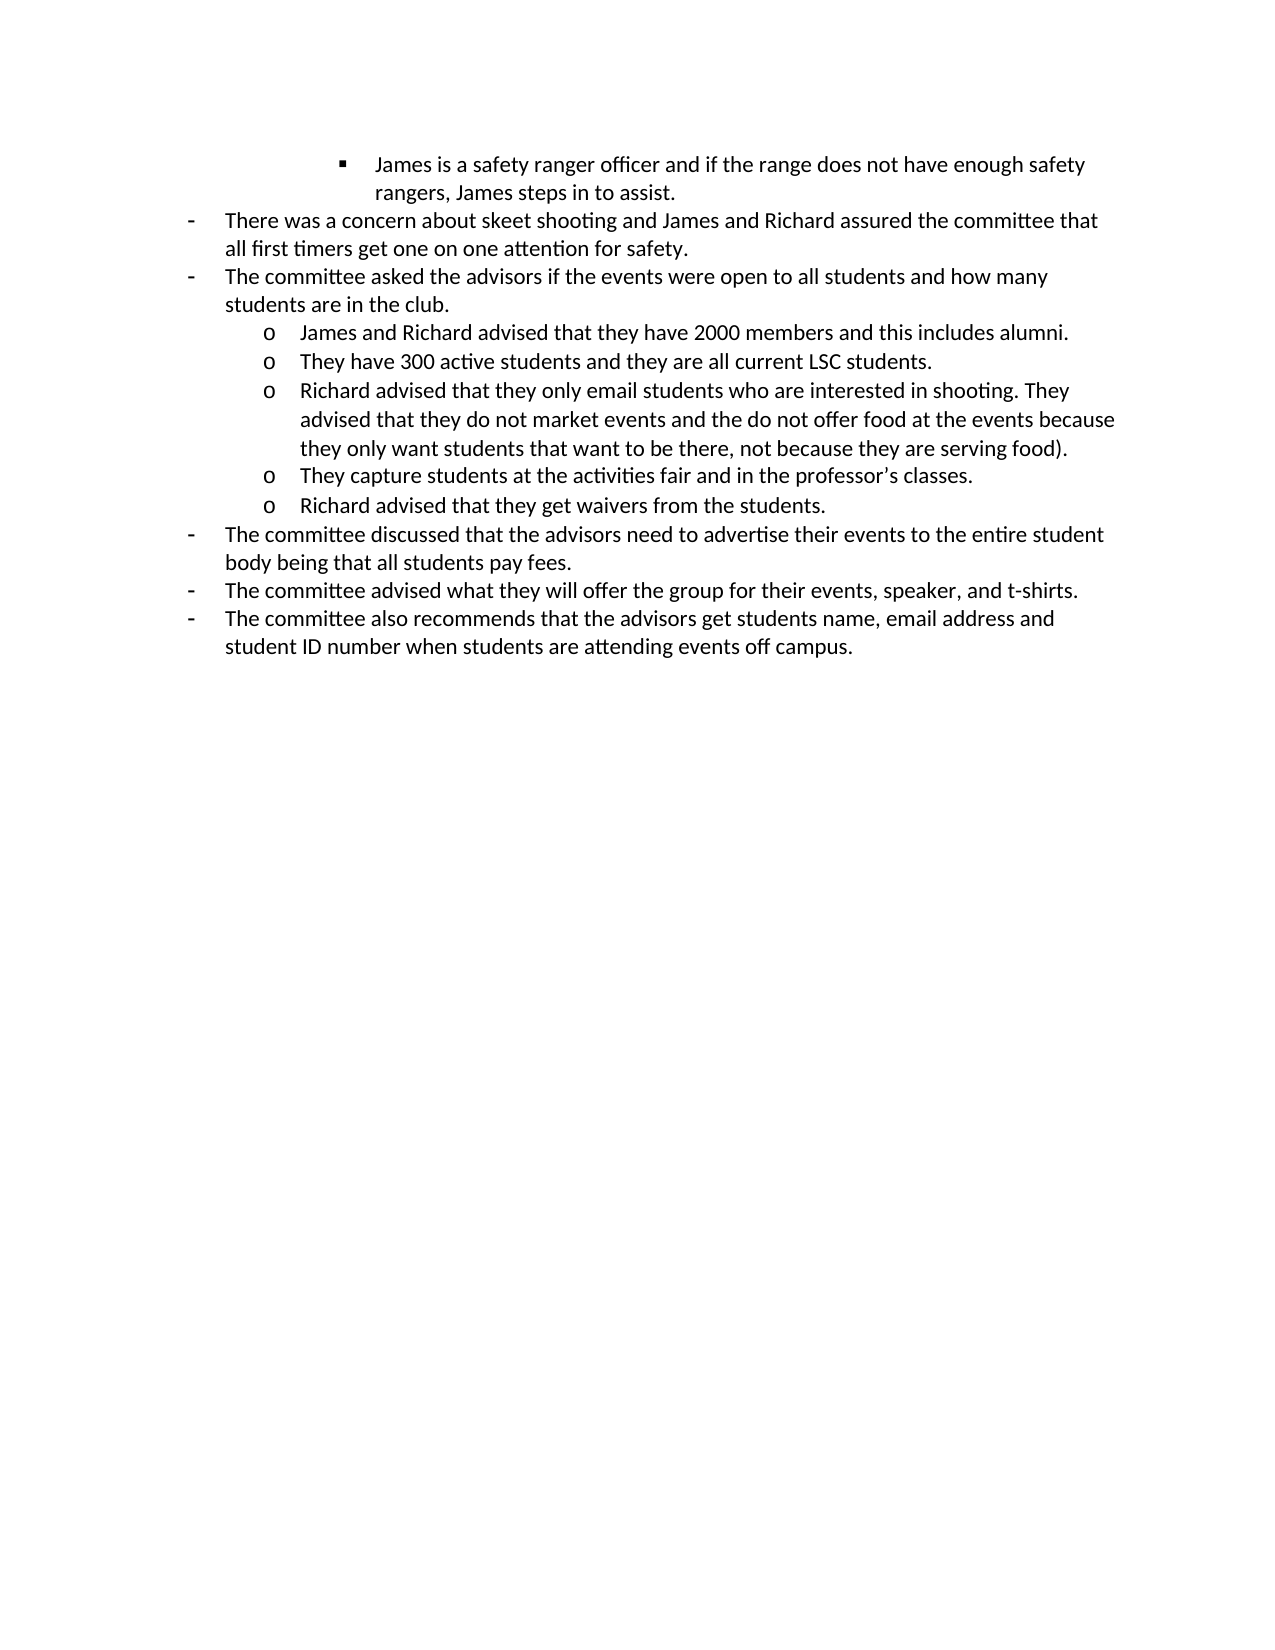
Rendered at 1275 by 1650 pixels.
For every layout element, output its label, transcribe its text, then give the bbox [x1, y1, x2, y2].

list James and Richard advised that they have 2000 members and this includes alumni. [262, 318, 1125, 347]
list They have 300 active students and they are all current LSC students. [262, 347, 1125, 376]
list The committee discussed that the advisors need to advertise their events to the entire student body being that all students pay fees. [187, 520, 1125, 576]
list There was a concern about skeet shooting and James and Richard assured the committee that all first timers get one on one attention for safety. [187, 206, 1125, 262]
list They capture students at the activities fair and in the professor’s classes. [262, 462, 1125, 491]
list The committee asked the advisors if the events were open to all students and how many students are in the club. [187, 262, 1125, 318]
list The committee also recommends that the advisors get students name, email address and student ID number when students are attending events off campus. [187, 604, 1125, 660]
list The committee advised what they will offer the group for their events, speaker, and t-shirts. [187, 576, 1125, 604]
list Richard advised that they only email students who are interested in shooting. They advised that they do not market events and the do not offer food at the events because they only want students that want to be there, not because they are serving food). [262, 376, 1125, 462]
list James is a safety ranger officer and if the range does not have enough safety rangers, James steps in to assist. [337, 150, 1125, 206]
list Richard advised that they get waivers from the students. [262, 491, 1125, 520]
